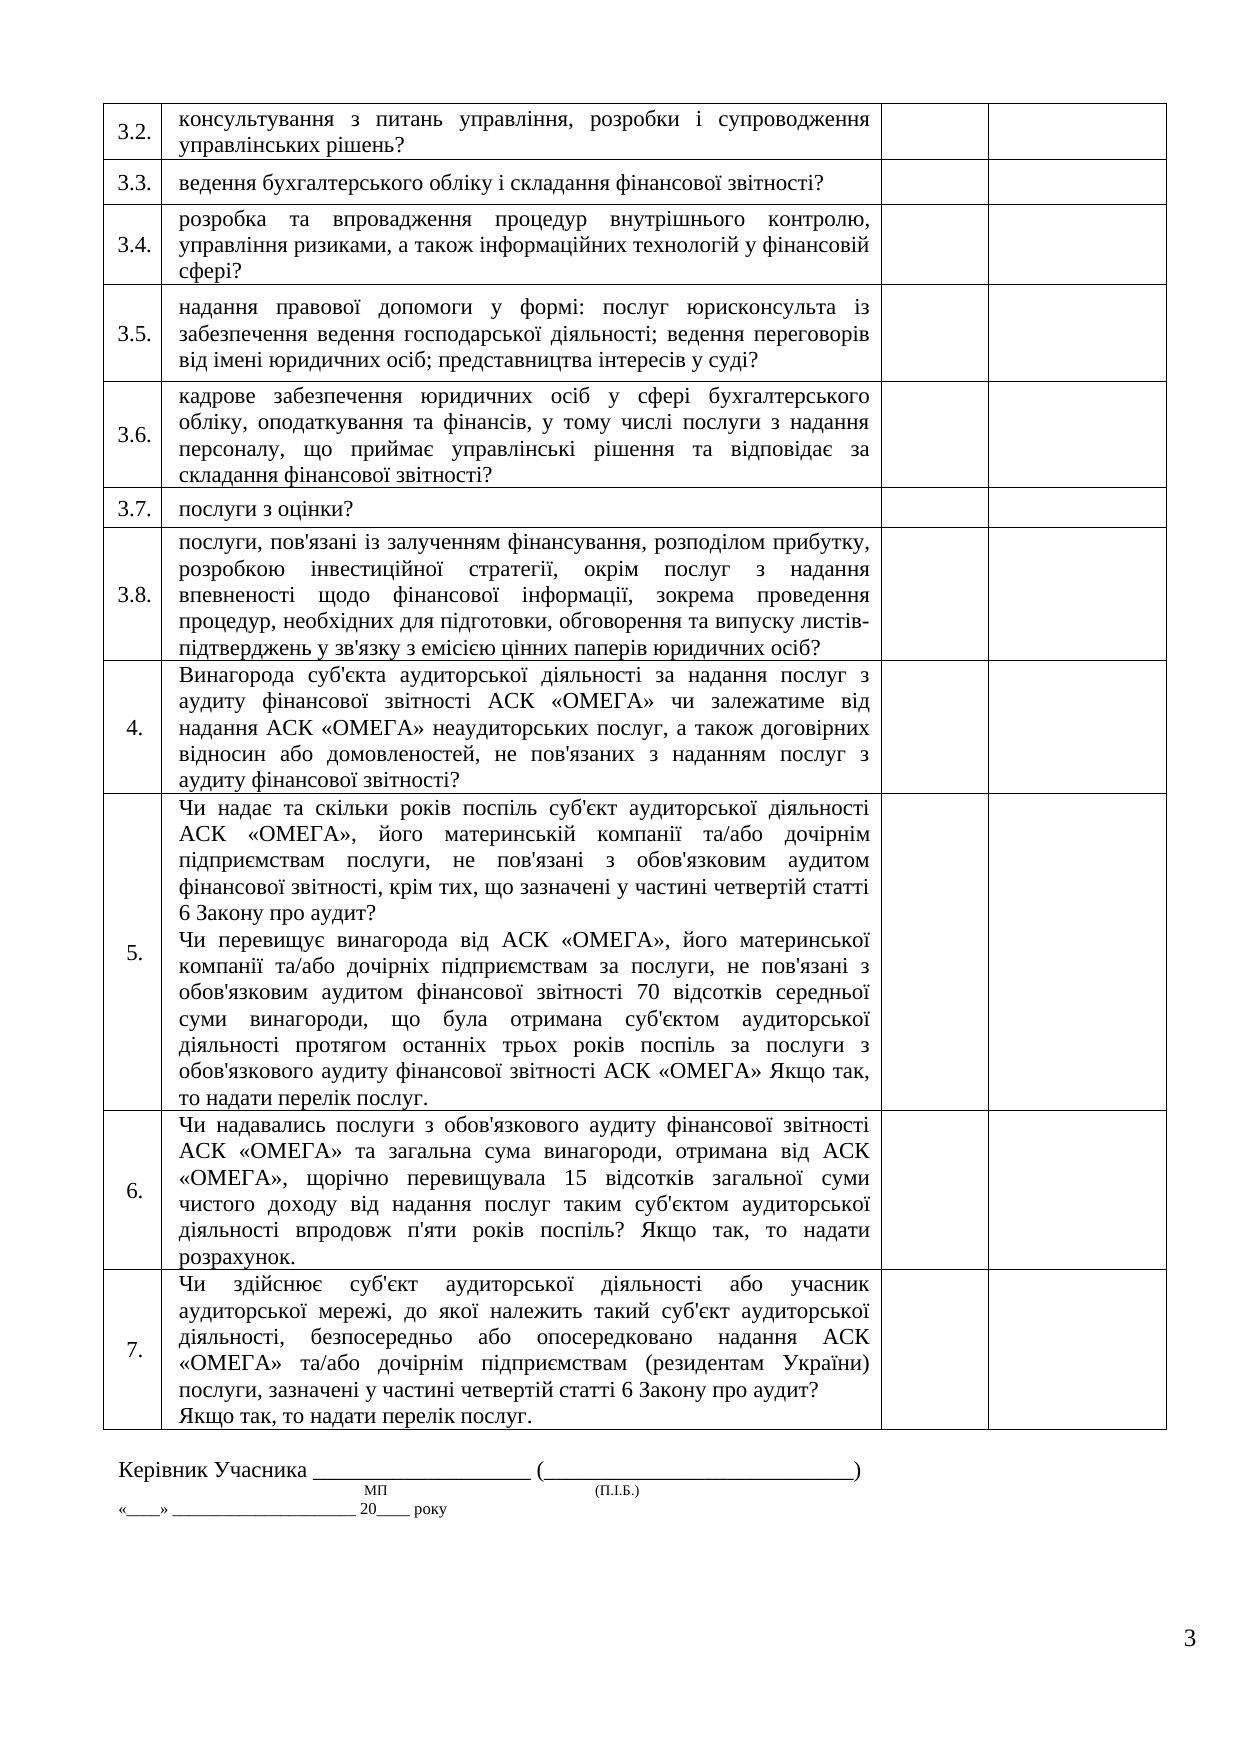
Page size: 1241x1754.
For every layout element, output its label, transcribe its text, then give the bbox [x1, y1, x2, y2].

table_cell консультування з питань управління, розробки і супроводження управлінських рішень? [162, 104, 881, 159]
table_cell 7. [104, 1270, 161, 1428]
text МП (П.І.Б.) [118, 1482, 1196, 1499]
table_cell Чи надає та скільки років поспіль суб'єкт аудиторської діяльності АСК «ОМЕГА», його материнській компанії та/або дочірнім підприємствам послуги, не пов'язані з обов'язковим аудитом фінансової звітності, крім тих, що зазначені у частині четвертій статті 6 Закону про аудит? Чи перевищує винагорода від АСК «ОМЕГА», його материнської компанії та/або дочірніх підприємствам за послуги, не пов'язані з обов'язковим аудитом фінансової звітності 70 відсотків середньої суми винагороди, що була отримана суб'єктом аудиторської діяльності протягом останніх трьох років поспіль за послуги з обов'язкового аудиту фінансової звітності АСК «ОМЕГА» Якщо так, то надати перелік послуг. [162, 794, 881, 1110]
table_cell [882, 528, 988, 660]
table_cell [882, 661, 988, 793]
table_cell кадрове забезпечення юридичних осіб у сфері бухгалтерського обліку, оподаткування та фінансів, у тому числі послуги з надання персоналу, що приймає управлінські рішення та відповідає за складання фінансової звітності? [162, 382, 881, 487]
table_cell [989, 528, 1166, 660]
table_cell 4. [104, 661, 161, 793]
table_cell ведення бухгалтерського обліку і складання фінансової звітності? [162, 160, 881, 204]
table_cell послуги з оцінки? [162, 488, 881, 527]
table_cell 3.6. [104, 382, 161, 487]
table_cell 3.2. [104, 104, 161, 159]
table_cell [989, 661, 1166, 793]
table_cell [882, 488, 988, 527]
table_cell 5. [104, 794, 161, 1110]
table_cell [989, 488, 1166, 527]
table_cell 3.8. [104, 528, 161, 660]
table_cell надання правової допомоги у формі: послуг юрисконсульта із забезпечення ведення господарської діяльності; ведення переговорів від імені юридичних осіб; представництва інтересів у суді? [162, 285, 881, 381]
table_cell [989, 794, 1166, 1110]
table_cell [882, 160, 988, 204]
table_cell розробка та впровадження процедур внутрішнього контролю, управління ризиками, а також інформаційних технологій у фінансовій сфері? [162, 205, 881, 284]
table_cell 3.5. [104, 285, 161, 381]
table_cell [989, 285, 1166, 381]
table_cell [882, 1270, 988, 1428]
table_cell 3.4. [104, 205, 161, 284]
table_cell 3.3. [104, 160, 161, 204]
table_cell [989, 205, 1166, 284]
table_cell 3.7. [104, 488, 161, 527]
table_cell [989, 1270, 1166, 1428]
table_cell [989, 104, 1166, 159]
table_cell [882, 794, 988, 1110]
table_cell [882, 104, 988, 159]
table_cell Винагорода суб'єкта аудиторської діяльності за надання послуг з аудиту фінансової звітності АСК «ОМЕГА» чи залежатиме від надання АСК «ОМЕГА» неаудиторських послуг, а також договірних відносин або домовленостей, не пов'язаних з наданням послуг з аудиту фінансової звітності? [162, 661, 881, 793]
table_cell Чи надавались послуги з обов'язкового аудиту фінансової звітності АСК «ОМЕГА» та загальна сума винагороди, отримана від АСК «ОМЕГА», щорічно перевищувала 15 відсотків загальної суми чистого доходу від надання послуг таким суб'єктом аудиторської діяльності впродовж п'яти років поспіль? Якщо так, то надати розрахунок. [162, 1111, 881, 1269]
table_cell 6. [104, 1111, 161, 1269]
table_cell [882, 382, 988, 487]
table_cell [882, 285, 988, 381]
table_cell [989, 160, 1166, 204]
text Керівник Учасника ___________________ (___________________________) [118, 1456, 1196, 1482]
text «____» ______________________ 20____ року [118, 1499, 1196, 1518]
table_cell [989, 1111, 1166, 1269]
table_cell [989, 382, 1166, 487]
table_cell послуги, пов'язані із залученням фінансування, розподілом прибутку, розробкою інвестиційної стратегії, окрім послуг з надання впевненості щодо фінансової інформації, зокрема проведення процедур, необхідних для підготовки, обговорення та випуску листів- підтверджень у зв'язку з емісією цінних паперів юридичних осіб? [162, 528, 881, 660]
table_cell [882, 205, 988, 284]
table_cell Чи здійснює суб'єкт аудиторської діяльності або учасник аудиторської мережі, до якої належить такий суб'єкт аудиторської діяльності, безпосередньо або опосередковано надання АСК «ОМЕГА» та/або дочірнім підприємствам (резидентам України) послуги, зазначені у частині четвертій статті 6 Закону про аудит? Якщо так, то надати перелік послуг. [162, 1270, 881, 1428]
table_cell [882, 1111, 988, 1269]
